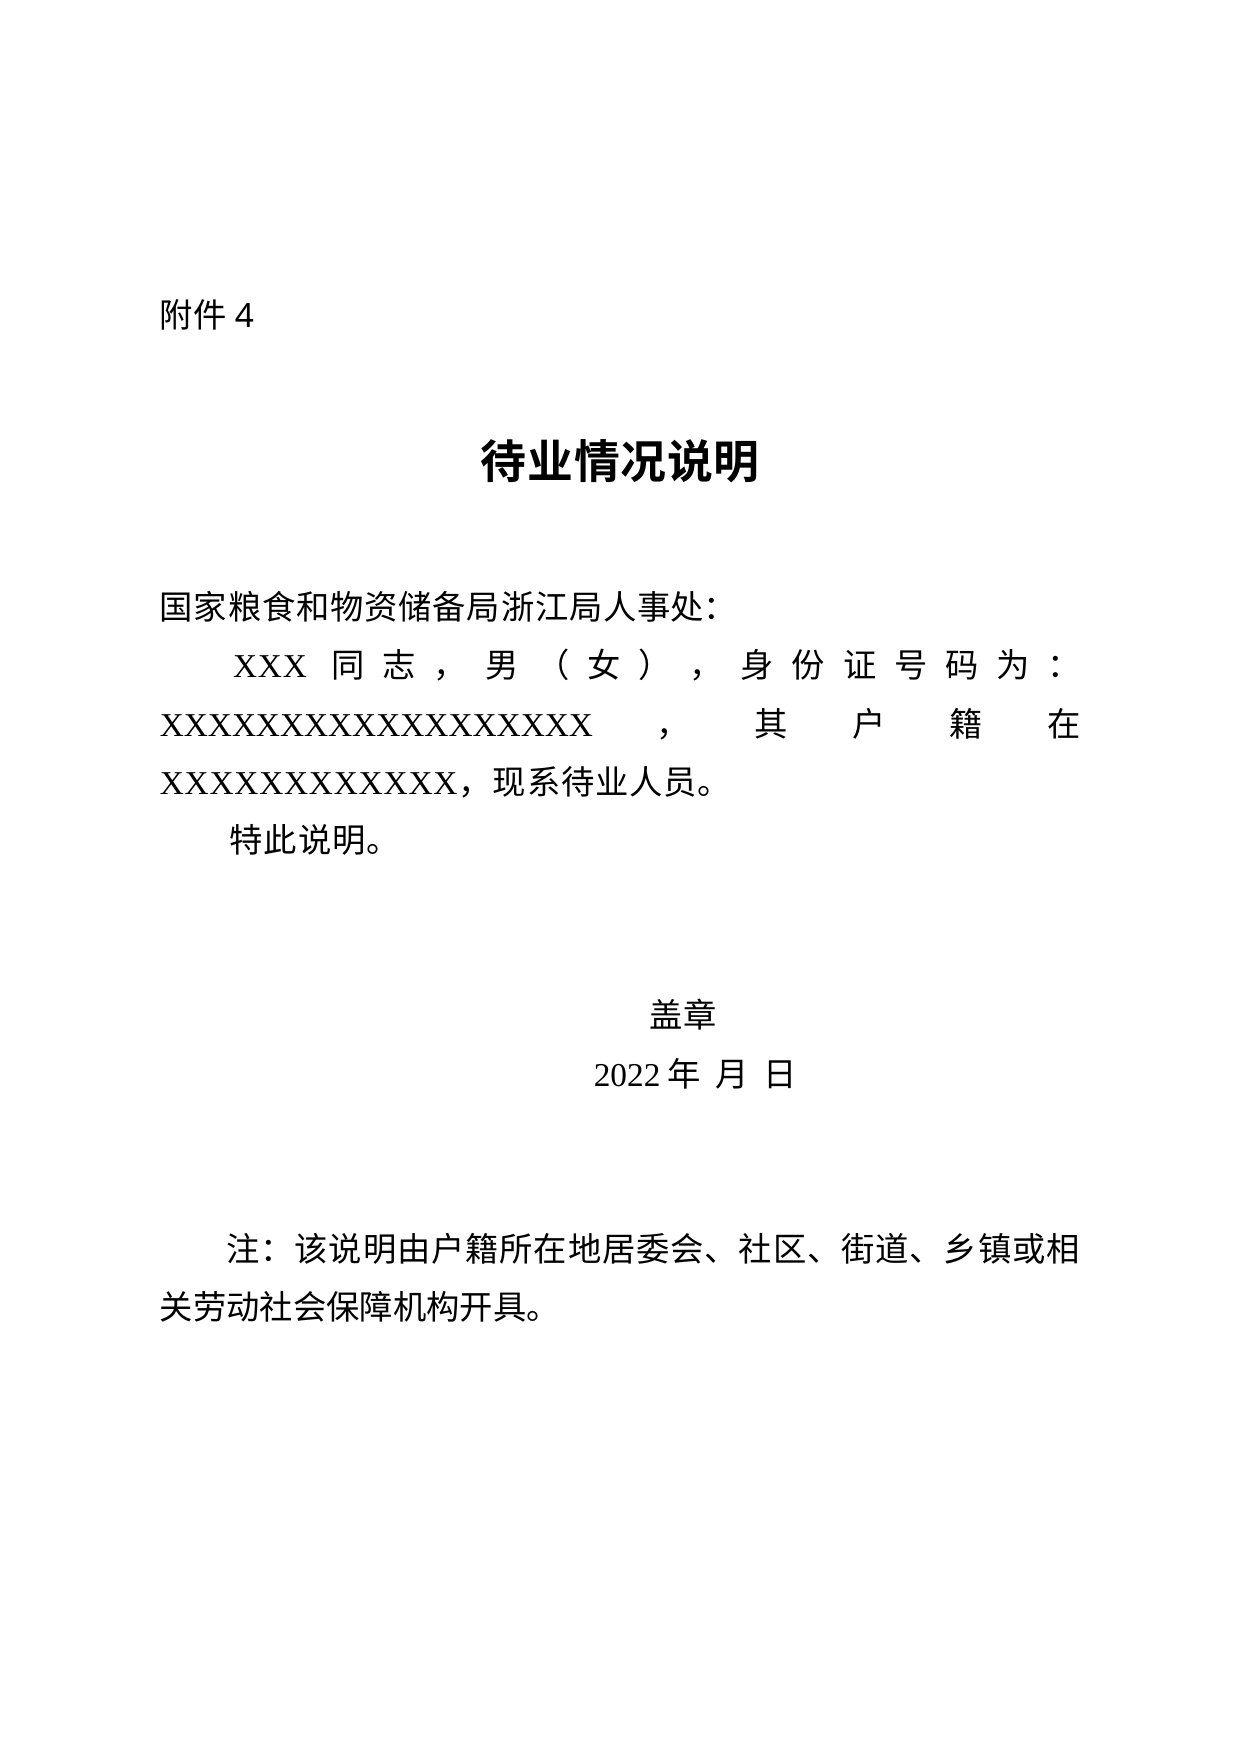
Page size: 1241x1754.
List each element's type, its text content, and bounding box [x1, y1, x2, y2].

text 2022年 月 日 [159, 1039, 1081, 1098]
text 特此说明。 [159, 806, 1081, 864]
text 盖章 [159, 981, 1081, 1039]
text 注：该说明由户籍所在地居委会、社区、街道、乡镇或相关劳动社会保障机构开具。 [159, 1214, 1081, 1331]
text XXX同志，男（女），身份证号码为：XXXXXXXXXXXXXXXXXX，其户籍在XXXXXXXXXXXX，现系待业人员。 [159, 631, 1081, 806]
text 待业情况说明 [159, 410, 1081, 508]
text 附件4 [159, 280, 1081, 345]
text 国家粮食和物资储备局浙江局人事处： [159, 573, 1081, 631]
